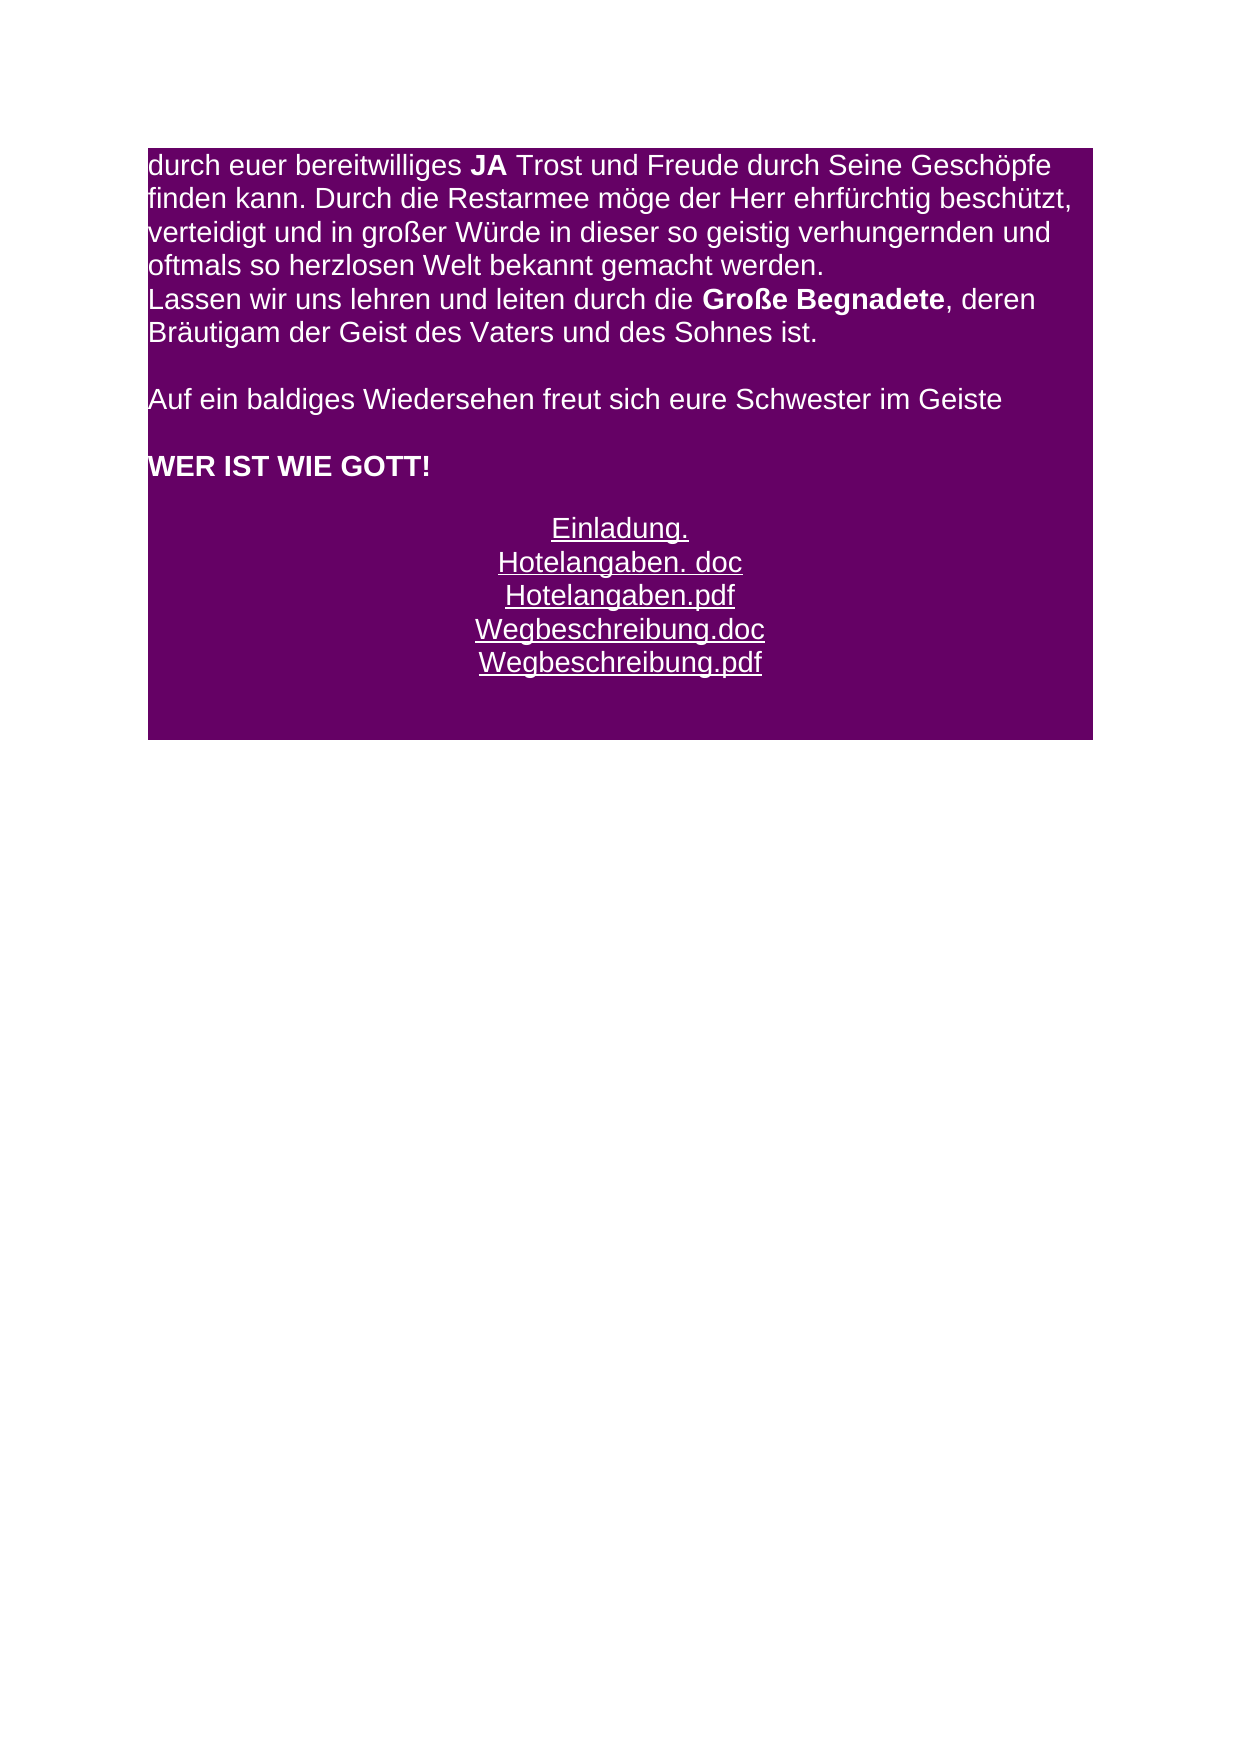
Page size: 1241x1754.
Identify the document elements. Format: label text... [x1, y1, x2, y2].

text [148, 148, 1093, 483]
text Einladung. Hotelangaben. doc Hotelangaben.pdf Wegbeschreibung.doc Wegbeschreibung.pdf [148, 511, 1093, 679]
